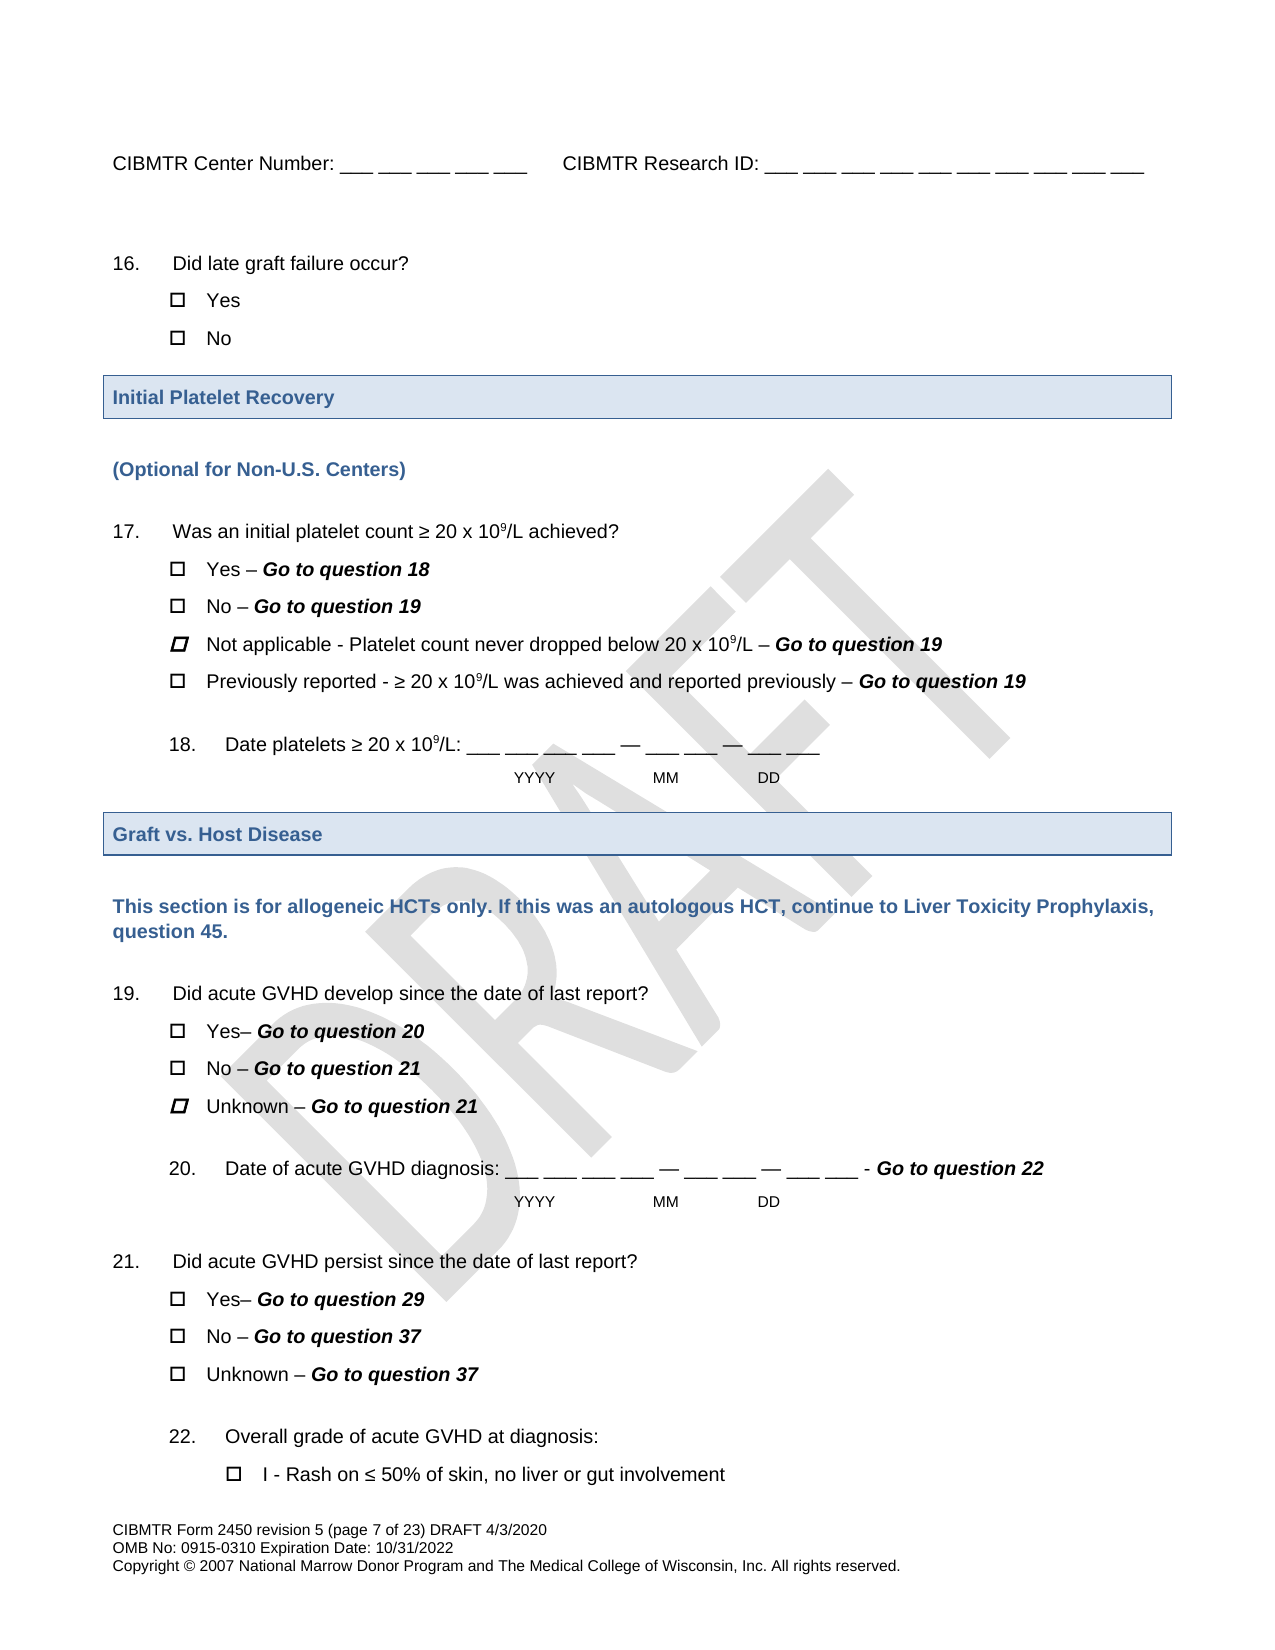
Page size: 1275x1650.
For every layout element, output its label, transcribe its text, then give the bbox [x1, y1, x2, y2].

text I - Rash on ≤ 50% of skin, no liver or gut involvement [225, 1461, 1162, 1486]
text Overall grade of acute GVHD at diagnosis: [169, 1423, 1162, 1448]
text Yes– Go to question 20 [169, 1018, 1162, 1043]
text Did acute GVHD persist since the date of last report? [112, 1248, 1162, 1273]
text Previously reported - ≥ 20 x 109/L was achieved and reported previously – Go to question 19 [169, 669, 1162, 694]
text Date platelets ≥ 20 x 109/L: ___ ___ ___ ___ — ___ ___ — ___ ___ [169, 731, 1162, 756]
text Yes – Go to question 18 [169, 556, 1162, 581]
text Unknown – Go to question 21 [169, 1093, 1162, 1118]
text YYYY MM DD [172, 769, 1162, 787]
text Unknown – Go to question 37 [169, 1361, 1162, 1386]
text Yes [169, 287, 1162, 312]
text This section is for allogeneic HCTs only. If this was an autologous HCT, continue to Liver Toxicity Prophylaxis, question 45. [112, 893, 1162, 943]
text Did late graft failure occur? [112, 250, 1162, 275]
text (Optional for Non-U.S. Centers) [112, 456, 1162, 481]
text Yes– Go to question 29 [169, 1286, 1162, 1311]
text No – Go to question 37 [169, 1323, 1162, 1348]
text Date of acute GVHD diagnosis: ___ ___ ___ ___ — ___ ___ — ___ ___ - Go to question 22 [169, 1156, 1162, 1181]
text YYYY MM DD [172, 1193, 1162, 1211]
text No [169, 325, 1162, 350]
text No – Go to question 19 [169, 594, 1162, 619]
text Did acute GVHD develop since the date of last report? [112, 981, 1162, 1006]
text Graft vs. Host Disease [104, 813, 1171, 854]
text Was an initial platelet count ≥ 20 x 109/L achieved? [112, 519, 1162, 544]
text Initial Platelet Recovery [104, 376, 1171, 418]
text No – Go to question 21 [169, 1056, 1162, 1081]
text Not applicable - Platelet count never dropped below 20 x 109/L – Go to question 19 [169, 631, 1162, 656]
